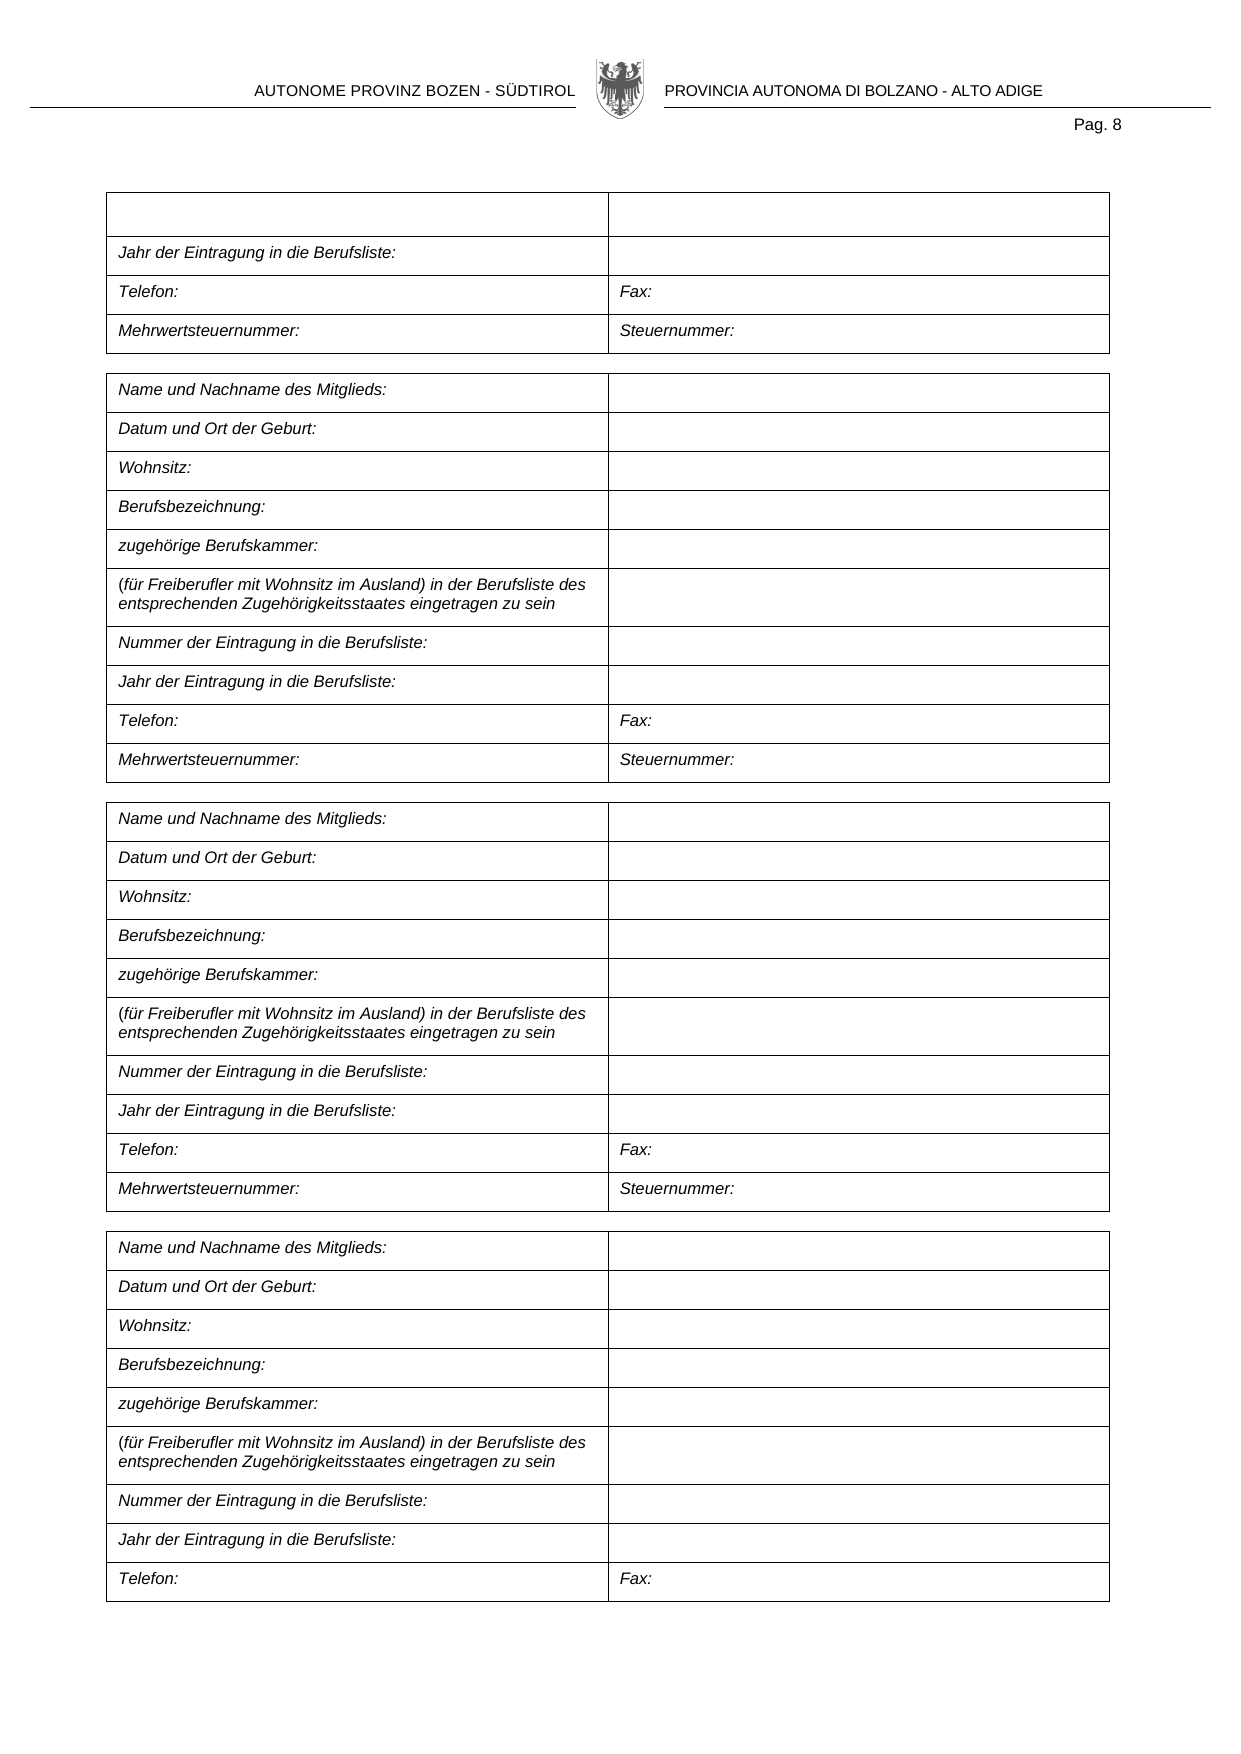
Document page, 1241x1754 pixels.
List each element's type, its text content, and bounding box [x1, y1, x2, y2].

table_cell Nummer der Eintragung in die Berufsliste: [107, 1485, 608, 1523]
table_cell Telefon: [107, 1134, 608, 1172]
table_cell [609, 1524, 1109, 1562]
table_cell [609, 666, 1109, 704]
table_cell Fax: [609, 1134, 1109, 1172]
table_cell Berufsbezeichnung: [107, 491, 608, 529]
table_cell Datum und Ort der Geburt: [107, 1271, 608, 1309]
table_header [609, 1232, 1109, 1270]
table_cell [609, 920, 1109, 958]
table_cell [609, 627, 1109, 665]
table_cell Wohnsitz: [107, 452, 608, 490]
table_cell Telefon: [107, 705, 608, 743]
table_cell [609, 1388, 1109, 1426]
table_cell [609, 842, 1109, 880]
table_cell [609, 193, 1109, 236]
table_cell (für Freiberufler mit Wohnsitz im Ausland) in der Berufsliste des entsprechenden Zugehörigkeitsstaates eingetragen zu sein [107, 1427, 608, 1484]
table_cell Berufsbezeichnung: [107, 1349, 608, 1387]
table_cell zugehörige Berufskammer: [107, 959, 608, 997]
table_cell [609, 959, 1109, 997]
table_cell (für Freiberufler mit Wohnsitz im Ausland) in der Berufsliste des entsprechenden Zugehörigkeitsstaates eingetragen zu sein [107, 998, 608, 1055]
table_cell [609, 1349, 1109, 1387]
table_cell [609, 530, 1109, 568]
table_cell Berufsbezeichnung: [107, 920, 608, 958]
table_header Name und Nachname des Mitglieds: [107, 374, 608, 412]
table_cell Steuernummer: [609, 744, 1109, 782]
table_header Name und Nachname des Mitglieds: [107, 1232, 608, 1270]
table_cell Telefon: [107, 276, 608, 314]
table_cell [609, 1271, 1109, 1309]
picture [596, 59, 644, 119]
table_cell Nummer der Eintragung in die Berufsliste: [107, 1056, 608, 1094]
table_cell [609, 1427, 1109, 1484]
table_cell Jahr der Eintragung in die Berufsliste: [107, 1095, 608, 1133]
table_cell [609, 569, 1109, 626]
table_cell [609, 998, 1109, 1055]
table_cell Nummer der Eintragung in die Berufsliste: [107, 627, 608, 665]
table_cell Telefon: [107, 1563, 608, 1601]
table_cell Datum und Ort der Geburt: [107, 413, 608, 451]
table_cell Datum und Ort der Geburt: [107, 842, 608, 880]
table_header [609, 374, 1109, 412]
table_cell Jahr der Eintragung in die Berufsliste: [107, 1524, 608, 1562]
table_cell (für Freiberufler mit Wohnsitz im Ausland) in der Berufsliste des entsprechenden Zugehörigkeitsstaates eingetragen zu sein [107, 569, 608, 626]
table_cell [609, 1056, 1109, 1094]
table_cell Mehrwertsteuernummer: [107, 315, 608, 353]
table_cell [609, 881, 1109, 919]
table_cell [609, 1095, 1109, 1133]
table_cell Jahr der Eintragung in die Berufsliste: [107, 237, 608, 275]
table_cell zugehörige Berufskammer: [107, 530, 608, 568]
table_cell [609, 491, 1109, 529]
table_cell [609, 413, 1109, 451]
table_header Name und Nachname des Mitglieds: [107, 803, 608, 841]
table_cell Mehrwertsteuernummer: [107, 1173, 608, 1211]
table_cell Fax: [609, 705, 1109, 743]
table_cell Steuernummer: [609, 1173, 1109, 1211]
table_cell Fax: [609, 1563, 1109, 1601]
table_cell [609, 237, 1109, 275]
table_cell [107, 193, 608, 236]
table_cell zugehörige Berufskammer: [107, 1388, 608, 1426]
table_cell Fax: [609, 276, 1109, 314]
table_cell [609, 452, 1109, 490]
table_cell Mehrwertsteuernummer: [107, 744, 608, 782]
table_header [609, 803, 1109, 841]
table_cell [609, 1310, 1109, 1348]
table_cell Jahr der Eintragung in die Berufsliste: [107, 666, 608, 704]
table_cell [609, 1485, 1109, 1523]
table_cell Wohnsitz: [107, 881, 608, 919]
table_cell Steuernummer: [609, 315, 1109, 353]
table_cell Wohnsitz: [107, 1310, 608, 1348]
